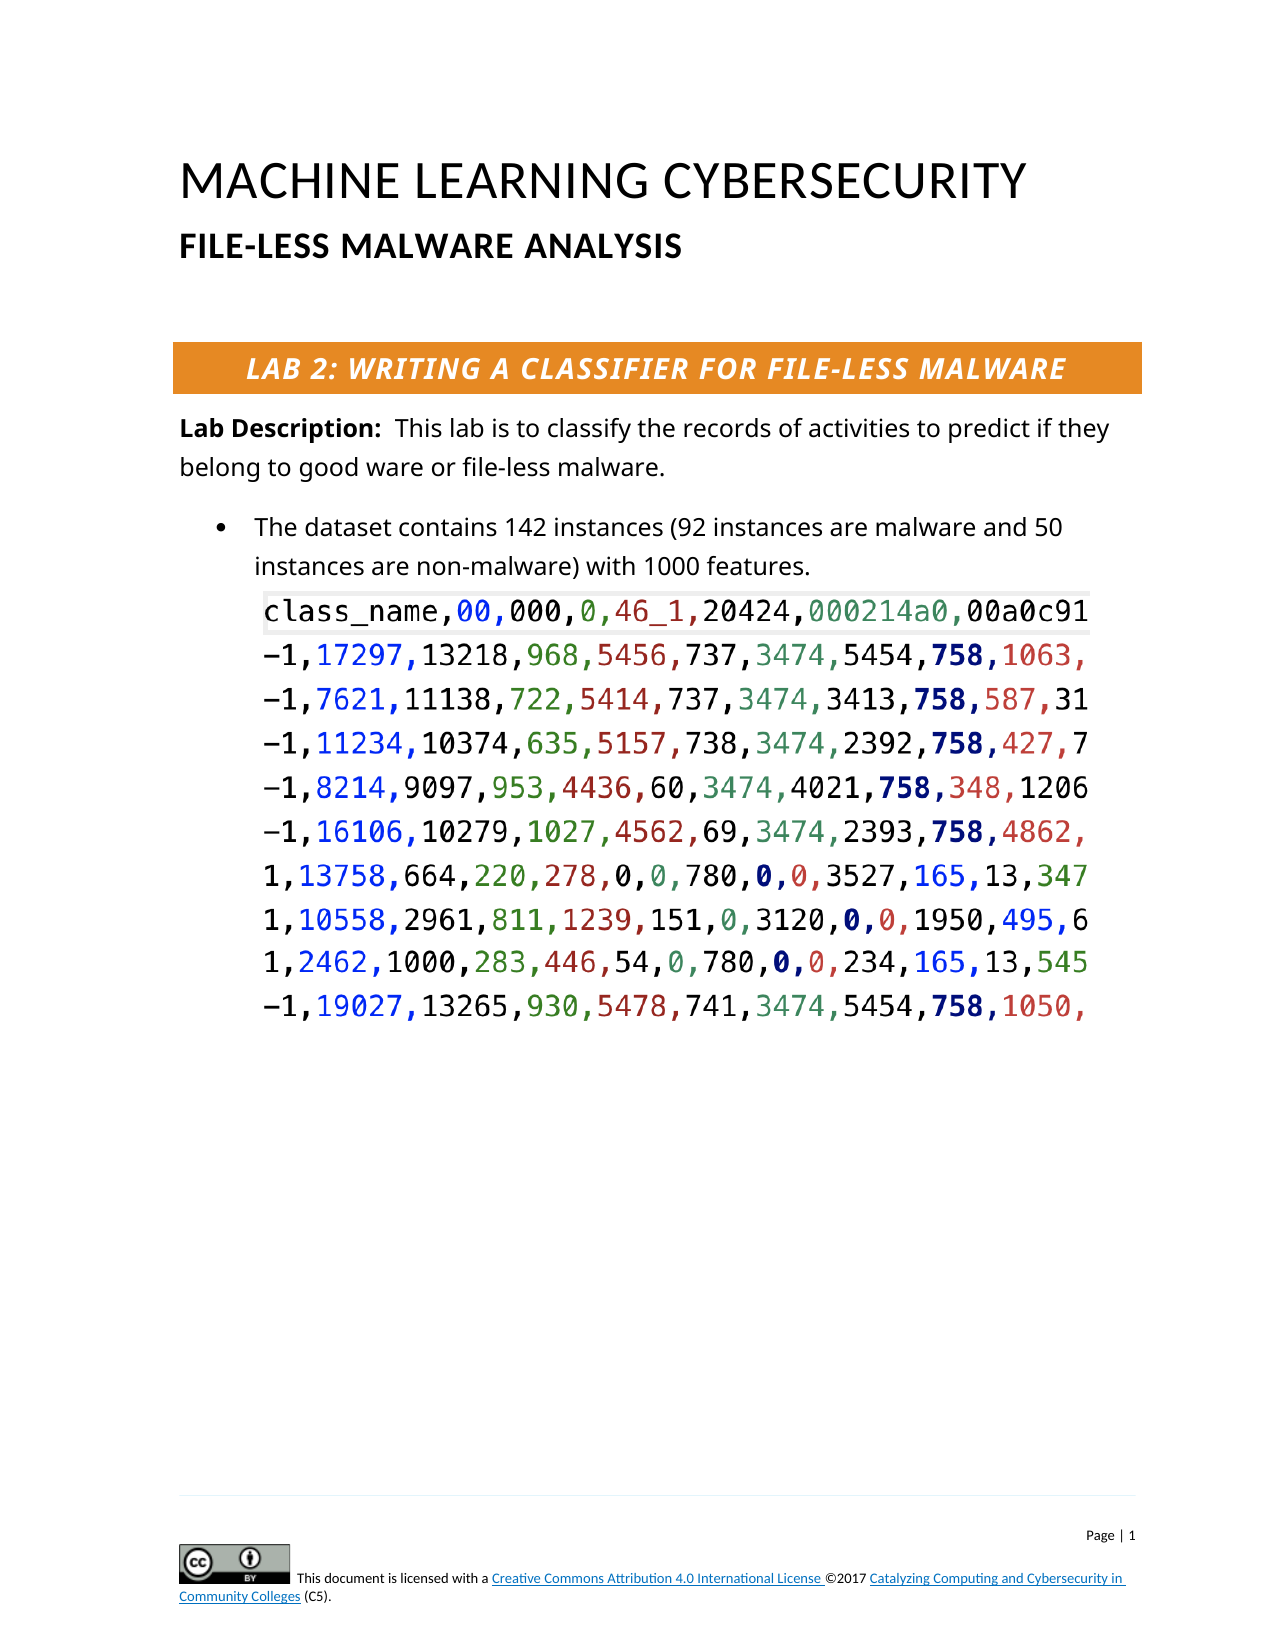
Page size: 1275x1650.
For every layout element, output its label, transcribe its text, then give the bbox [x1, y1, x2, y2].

subtitle LAB 2: Writing a cLAssifier for file-less malware [179, 348, 1135, 388]
text Lab Description: This lab is to classify the records of activities to predict if they belong to good ware or file-less malware. [179, 410, 1135, 483]
picture [254, 587, 1090, 1021]
title Machine learning cybersecurity [179, 146, 1135, 212]
list The dataset contains 142 instances (92 instances are malware and 50 instances are non-malware) with 1000 features. [217, 509, 1135, 583]
picture [179, 1544, 291, 1584]
title File-less malware analysis [179, 222, 1135, 268]
